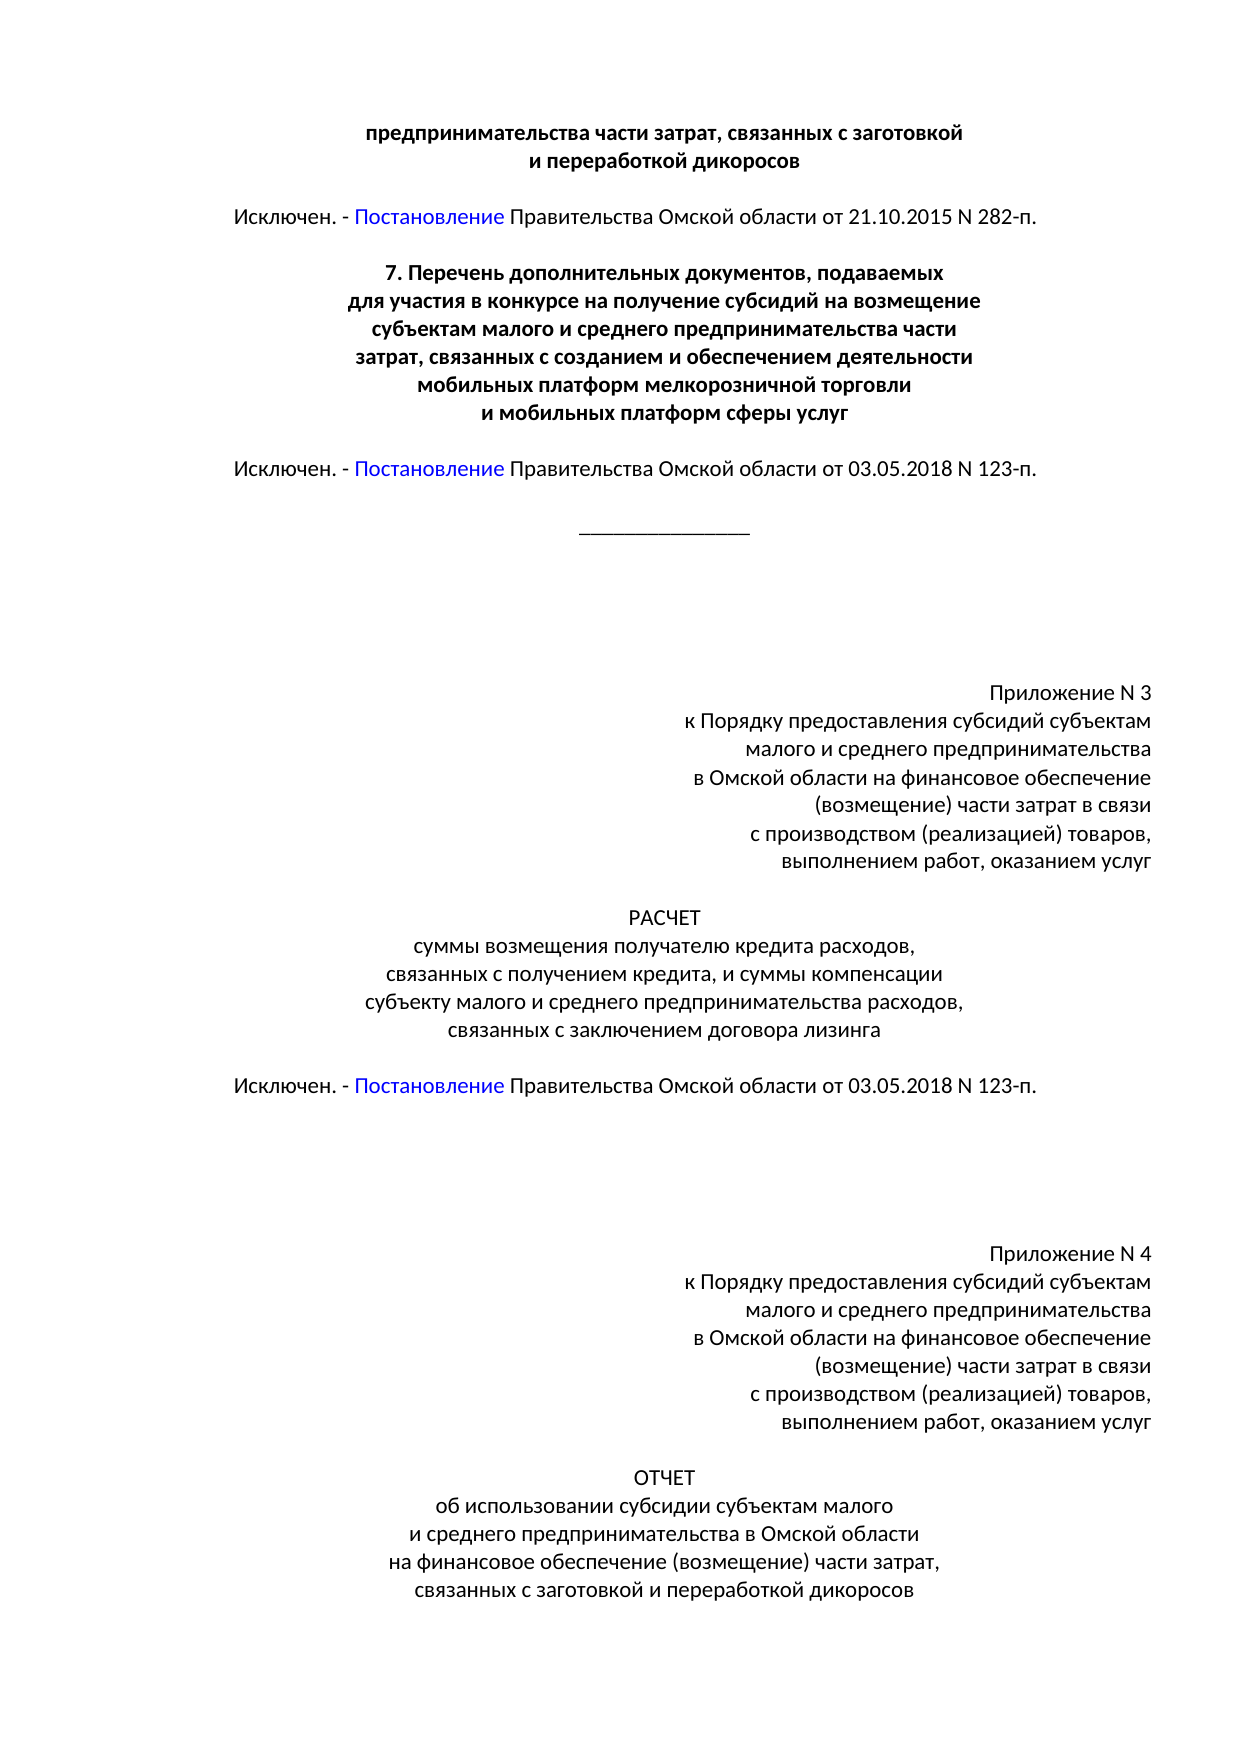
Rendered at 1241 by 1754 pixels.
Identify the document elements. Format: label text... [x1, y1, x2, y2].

title затрат, связанных с созданием и обеспечением деятельности [177, 342, 1152, 370]
text субъекту малого и среднего предпринимательства расходов, [177, 987, 1152, 1015]
title для участия в конкурсе на получение субсидий на возмещение [177, 286, 1152, 314]
text в Омской области на финансовое обеспечение [177, 763, 1152, 791]
text с производством (реализацией) товаров, [177, 819, 1152, 847]
text (возмещение) части затрат в связи [177, 791, 1152, 819]
title и переработкой дикоросов [177, 146, 1152, 174]
text ОТЧЕТ [177, 1463, 1152, 1491]
text с производством (реализацией) товаров, [177, 1379, 1152, 1407]
text об использовании субсидии субъектам малого [177, 1491, 1152, 1519]
text Исключен. - Постановление Правительства Омской области от 03.05.2018 N 123-п. [177, 454, 1152, 482]
title и мобильных платформ сферы услуг [177, 398, 1152, 426]
text (возмещение) части затрат в связи [177, 1351, 1152, 1379]
text в Омской области на финансовое обеспечение [177, 1323, 1152, 1351]
text _______________ [177, 510, 1152, 538]
title мобильных платформ мелкорозничной торговли [177, 370, 1152, 398]
text к Порядку предоставления субсидий субъектам [177, 1267, 1152, 1295]
text и среднего предпринимательства в Омской области [177, 1519, 1152, 1547]
text связанных с заготовкой и переработкой дикоросов [177, 1575, 1152, 1603]
text выполнением работ, оказанием услуг [177, 847, 1152, 875]
text малого и среднего предпринимательства [177, 734, 1152, 763]
text малого и среднего предпринимательства [177, 1295, 1152, 1323]
text связанных с получением кредита, и суммы компенсации [177, 959, 1152, 987]
text Приложение N 4 [177, 1239, 1152, 1267]
text РАСЧЕТ [177, 903, 1152, 931]
title субъектам малого и среднего предпринимательства части [177, 314, 1152, 342]
title предпринимательства части затрат, связанных с заготовкой [177, 118, 1152, 146]
text Исключен. - Постановление Правительства Омской области от 03.05.2018 N 123-п. [177, 1071, 1152, 1099]
text связанных с заключением договора лизинга [177, 1015, 1152, 1043]
text выполнением работ, оказанием услуг [177, 1407, 1152, 1435]
title 7. Перечень дополнительных документов, подаваемых [177, 258, 1152, 286]
text Исключен. - Постановление Правительства Омской области от 21.10.2015 N 282-п. [177, 202, 1152, 230]
text суммы возмещения получателю кредита расходов, [177, 931, 1152, 959]
text к Порядку предоставления субсидий субъектам [177, 707, 1152, 734]
text Приложение N 3 [177, 678, 1152, 707]
text на финансовое обеспечение (возмещение) части затрат, [177, 1547, 1152, 1575]
